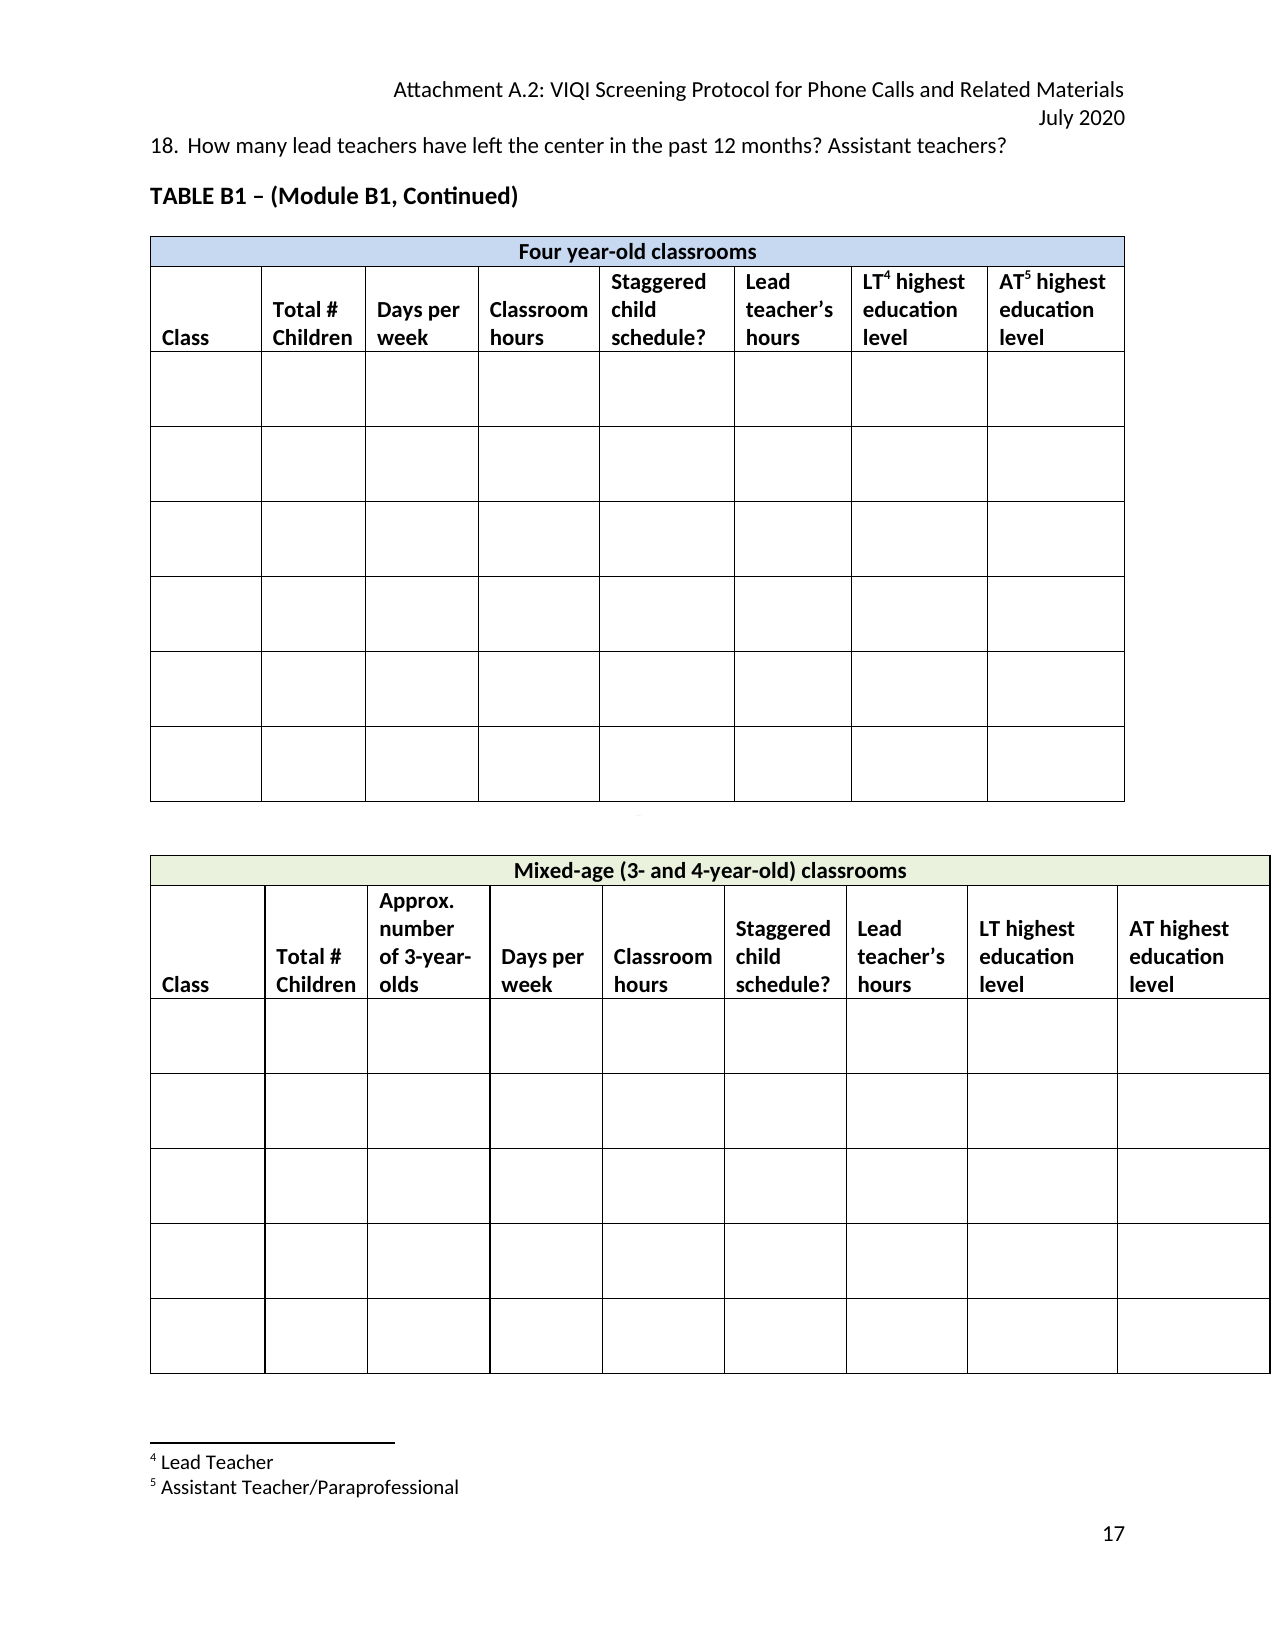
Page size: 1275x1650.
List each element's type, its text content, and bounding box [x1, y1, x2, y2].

table_cell [366, 427, 478, 501]
table_cell [479, 577, 599, 651]
table_cell [725, 1299, 846, 1373]
table_cell Lead teacher’s hours [847, 886, 967, 998]
text TABLE B1 – (Module B1, Continued) [150, 180, 1125, 211]
table_cell [852, 577, 987, 651]
table_cell Staggered child schedule? [725, 886, 846, 998]
table_cell [368, 1224, 489, 1298]
table_cell Days per week [366, 267, 478, 351]
table_cell [479, 352, 599, 426]
table_cell [603, 1224, 724, 1298]
table_cell [151, 427, 261, 501]
table_cell [266, 1074, 367, 1148]
list How many lead teachers have left the center in the past 12 months? Assistant teachers? [150, 131, 1125, 159]
table_cell [735, 652, 851, 726]
table_cell [988, 727, 1124, 801]
table_cell Class [151, 267, 261, 351]
table_cell [368, 999, 489, 1073]
table_cell [491, 999, 602, 1073]
table_cell [368, 1074, 489, 1148]
table_cell Total # Children [266, 886, 367, 998]
table_cell [1118, 1224, 1269, 1298]
table_cell [735, 352, 851, 426]
table_cell [852, 652, 987, 726]
table_cell [600, 502, 734, 576]
table_cell [491, 1224, 602, 1298]
table_cell [266, 1299, 367, 1373]
table_cell [603, 1149, 724, 1223]
table_cell [151, 352, 261, 426]
table_cell [735, 427, 851, 501]
table_cell [151, 1074, 264, 1148]
table_cell [603, 999, 724, 1073]
table_cell [968, 1224, 1117, 1298]
table_cell Total # Children [262, 267, 365, 351]
table_cell [151, 652, 261, 726]
table_cell [847, 1074, 967, 1148]
table_cell [968, 1299, 1117, 1373]
table_cell [366, 352, 478, 426]
table_cell [262, 352, 365, 426]
table_cell [151, 999, 264, 1073]
table_cell [368, 1299, 489, 1373]
table_cell [725, 1149, 846, 1223]
table_cell [491, 1074, 602, 1148]
table_cell [262, 577, 365, 651]
table_cell [151, 1224, 264, 1298]
table_cell [600, 652, 734, 726]
table_cell Lead teacher’s hours [735, 267, 851, 351]
table_cell [1118, 1149, 1269, 1223]
table_cell [479, 427, 599, 501]
table_cell [366, 502, 478, 576]
table_cell Staggered child schedule? [600, 267, 734, 351]
table_cell [600, 577, 734, 651]
table_cell [262, 652, 365, 726]
table_cell [600, 427, 734, 501]
table_cell [479, 652, 599, 726]
table_cell [847, 1299, 967, 1373]
table_cell [366, 727, 478, 801]
table_cell [847, 999, 967, 1073]
table_cell [847, 1224, 967, 1298]
table_cell [262, 502, 365, 576]
table_cell [725, 1074, 846, 1148]
table_cell LT highest education level [852, 267, 987, 351]
table_cell [735, 577, 851, 651]
table_cell Classroom hours [479, 267, 599, 351]
table_header Four year-old classrooms [151, 237, 1124, 266]
table_cell Days per week [491, 886, 602, 998]
table_cell [735, 727, 851, 801]
table_cell [603, 1299, 724, 1373]
table_cell [1118, 1074, 1269, 1148]
table_cell [479, 502, 599, 576]
table_cell [479, 727, 599, 801]
table_cell [735, 502, 851, 576]
table_cell [151, 577, 261, 651]
table_cell [847, 1149, 967, 1223]
table_cell LT highest education level [968, 886, 1117, 998]
table_cell [368, 1149, 489, 1223]
table_cell [1118, 1299, 1269, 1373]
table_cell [968, 1074, 1117, 1148]
table_cell [266, 999, 367, 1073]
table_cell [603, 1074, 724, 1148]
table_cell [600, 727, 734, 801]
table_cell [366, 652, 478, 726]
table_cell [988, 352, 1124, 426]
table_cell [151, 1149, 264, 1223]
table_cell Approx. number of 3-year-olds [368, 886, 489, 998]
table_cell [968, 1149, 1117, 1223]
table_cell [262, 427, 365, 501]
table_cell [491, 1299, 602, 1373]
table_cell [968, 999, 1117, 1073]
table_cell [988, 427, 1124, 501]
table_cell AT highest education level [1118, 886, 1269, 998]
table_cell Classroom hours [603, 886, 724, 998]
table_cell [262, 727, 365, 801]
table_cell [852, 352, 987, 426]
table_header Mixed-age (3- and 4-year-old) classrooms [151, 856, 1269, 885]
table_cell [266, 1224, 367, 1298]
table_cell Class [151, 886, 264, 998]
table_cell AT highest education level [988, 267, 1124, 351]
table_cell [151, 502, 261, 576]
table_cell [366, 577, 478, 651]
table_cell [151, 1299, 264, 1373]
table_cell [1118, 999, 1269, 1073]
table_cell [266, 1149, 367, 1223]
table_cell [852, 502, 987, 576]
table_cell [725, 999, 846, 1073]
table_cell [151, 727, 261, 801]
table_cell [491, 1149, 602, 1223]
table_cell [725, 1224, 846, 1298]
table_cell [988, 502, 1124, 576]
table_cell [988, 577, 1124, 651]
table_cell [852, 427, 987, 501]
table_cell [600, 352, 734, 426]
table_cell [852, 727, 987, 801]
table_cell [988, 652, 1124, 726]
